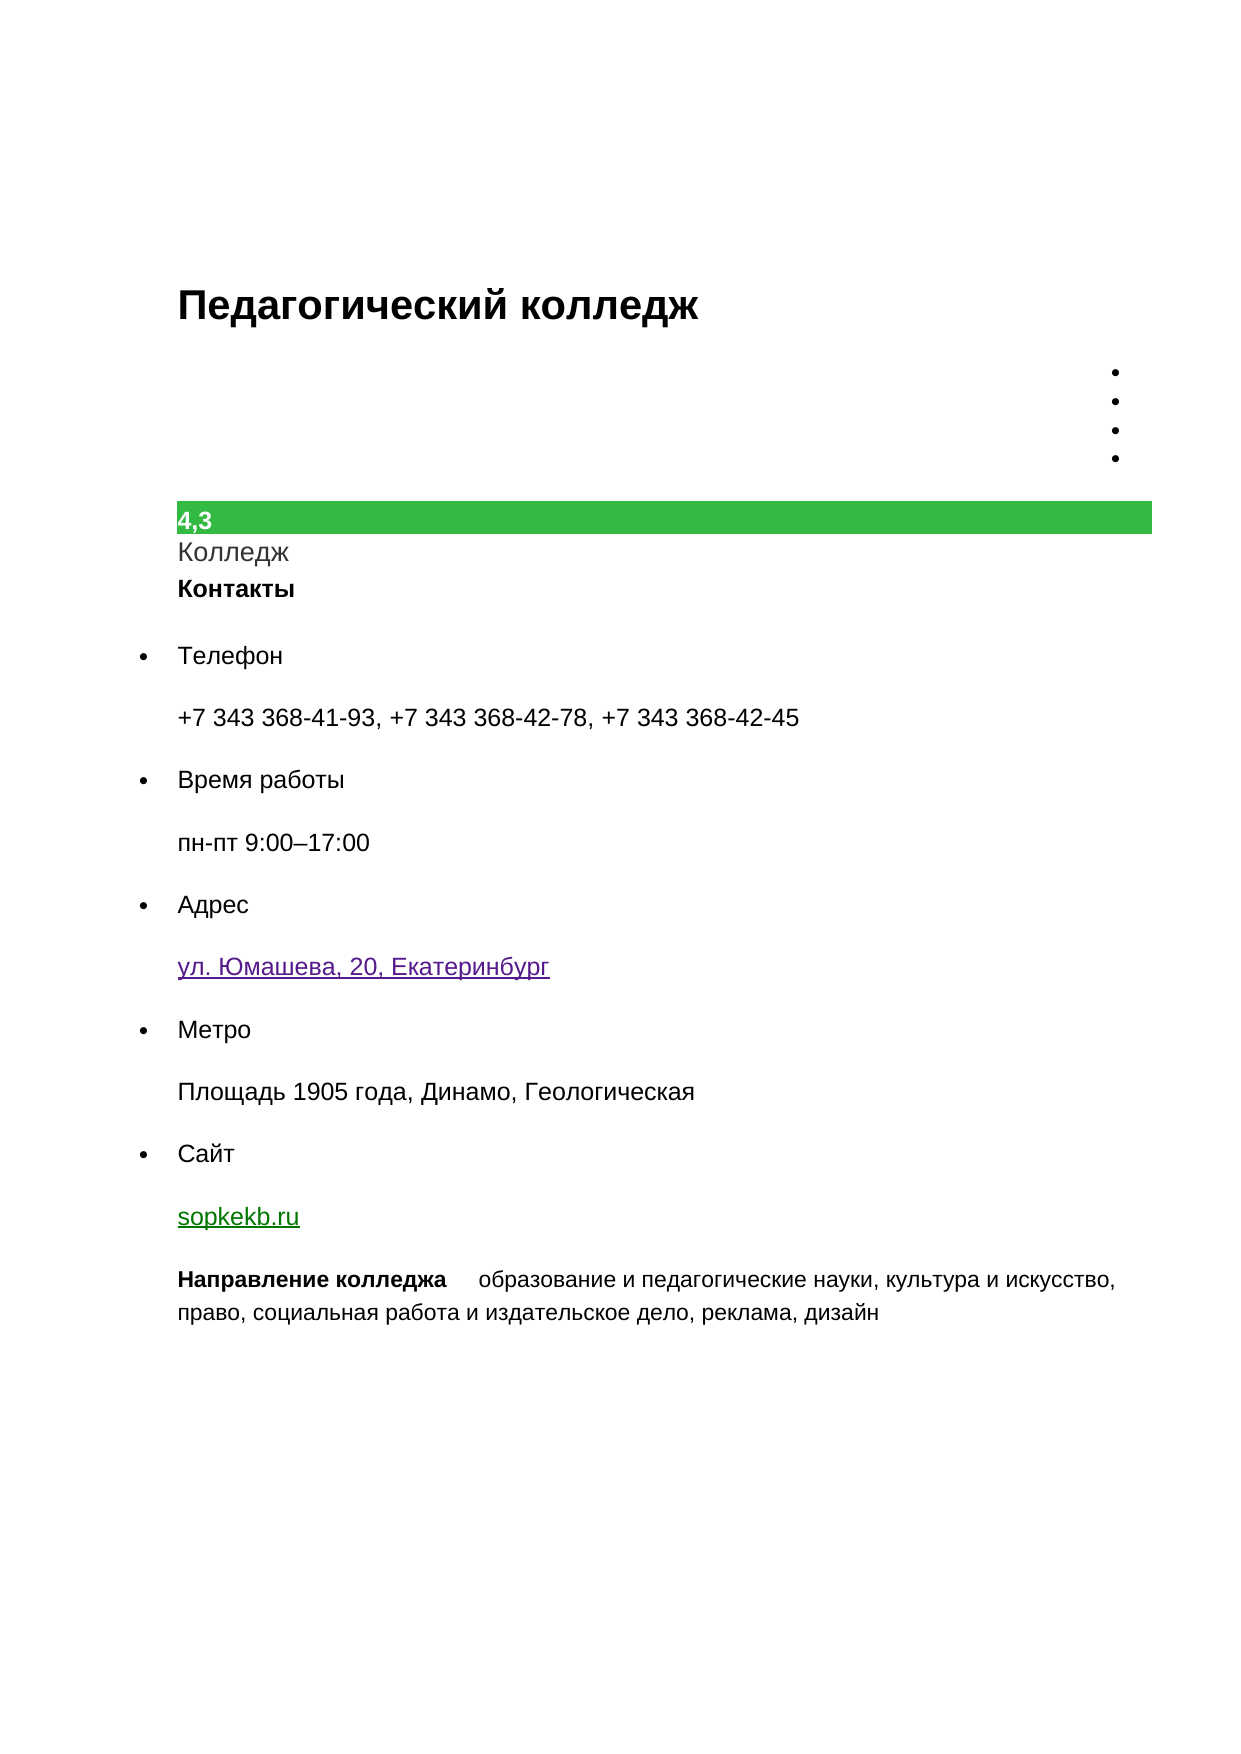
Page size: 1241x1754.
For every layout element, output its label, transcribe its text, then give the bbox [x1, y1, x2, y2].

text sopkekb.ru [177, 1197, 1152, 1230]
text Колледж [177, 534, 1152, 568]
list Адрес [140, 886, 1136, 919]
text Педагогический колледж [177, 262, 1152, 328]
list Метро [140, 1010, 1136, 1043]
text Площадь 1905 года, Динамо, Геологическая [177, 1073, 1152, 1106]
text ул. Юмашева, 20, Екатеринбург [177, 948, 1152, 981]
list Телефон [140, 637, 1136, 670]
text пн-пт 9:00–17:00 [177, 823, 1152, 857]
list Время работы [140, 761, 1136, 794]
text Направление колледжа образование и педагогические науки, культура и искусство, право, социальная работа и издательское дело, реклама, дизайн [177, 1259, 1152, 1326]
text Контакты [177, 568, 1152, 603]
text +7 343 368-41-93, +7 343 368-42-78, +7 343 368-42-45 [177, 699, 1152, 732]
list Сайт [140, 1135, 1136, 1168]
text 4,3 [177, 501, 1152, 534]
